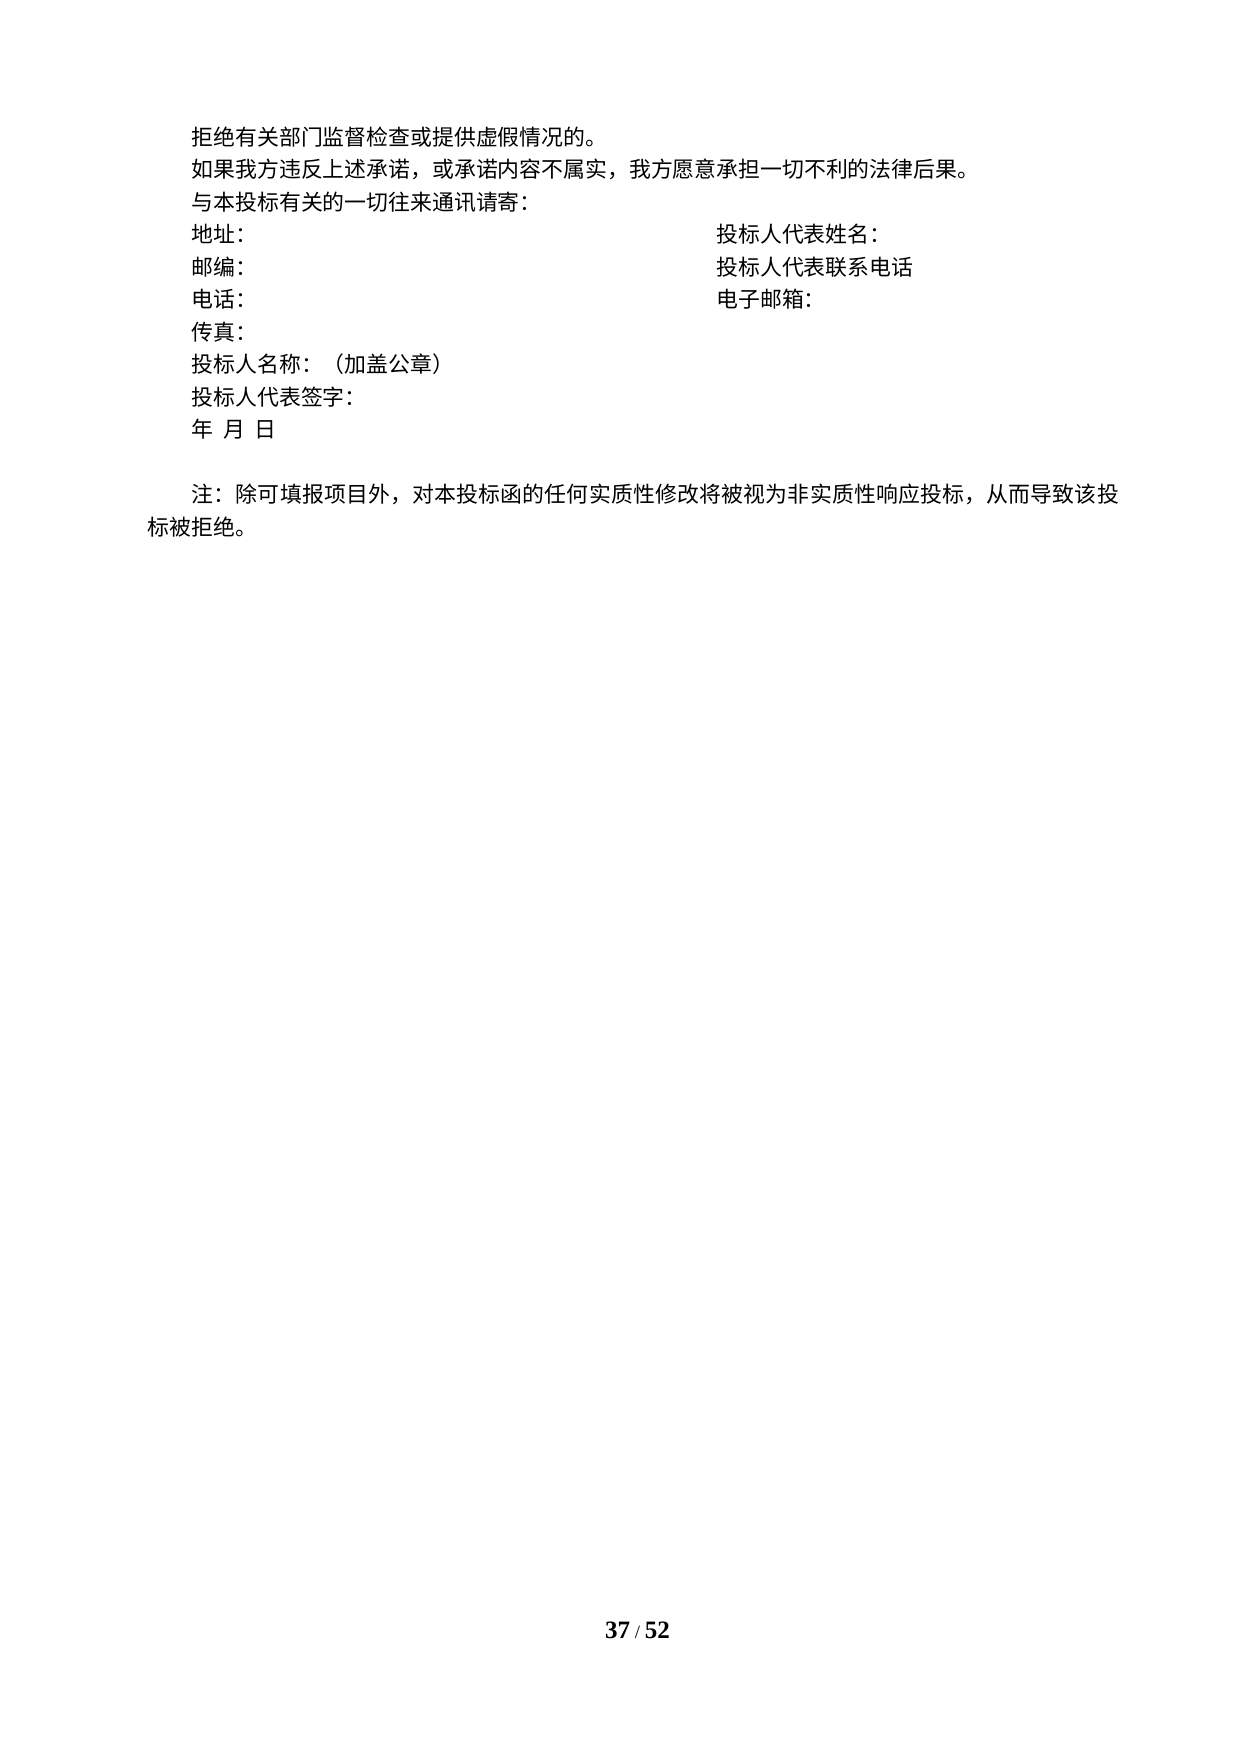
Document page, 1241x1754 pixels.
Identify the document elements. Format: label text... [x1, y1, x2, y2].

text 传真： [148, 314, 597, 347]
text 地址： [148, 217, 597, 249]
text 电子邮箱： [672, 282, 1122, 314]
text 注：除可填报项目外，对本投标函的任何实质性修改将被视为非实质性响应投标，从而导致该投标被拒绝。 [148, 477, 1122, 542]
text 与本投标有关的一切往来通讯请寄： [148, 184, 1122, 217]
text 年 月 日 [148, 412, 1122, 444]
text 电话： [148, 282, 597, 314]
text 投标人代表姓名： [672, 217, 1122, 249]
text 拒绝有关部门监督检查或提供虚假情况的。 [148, 119, 1122, 152]
text 投标人名称：（加盖公章） [148, 347, 1122, 379]
text 如果我方违反上述承诺，或承诺内容不属实，我方愿意承担一切不利的法律后果。 [148, 152, 1122, 184]
text 投标人代表联系电话 [672, 249, 1122, 282]
text 投标人代表签字： [148, 379, 1122, 412]
text 邮编： [148, 249, 597, 282]
